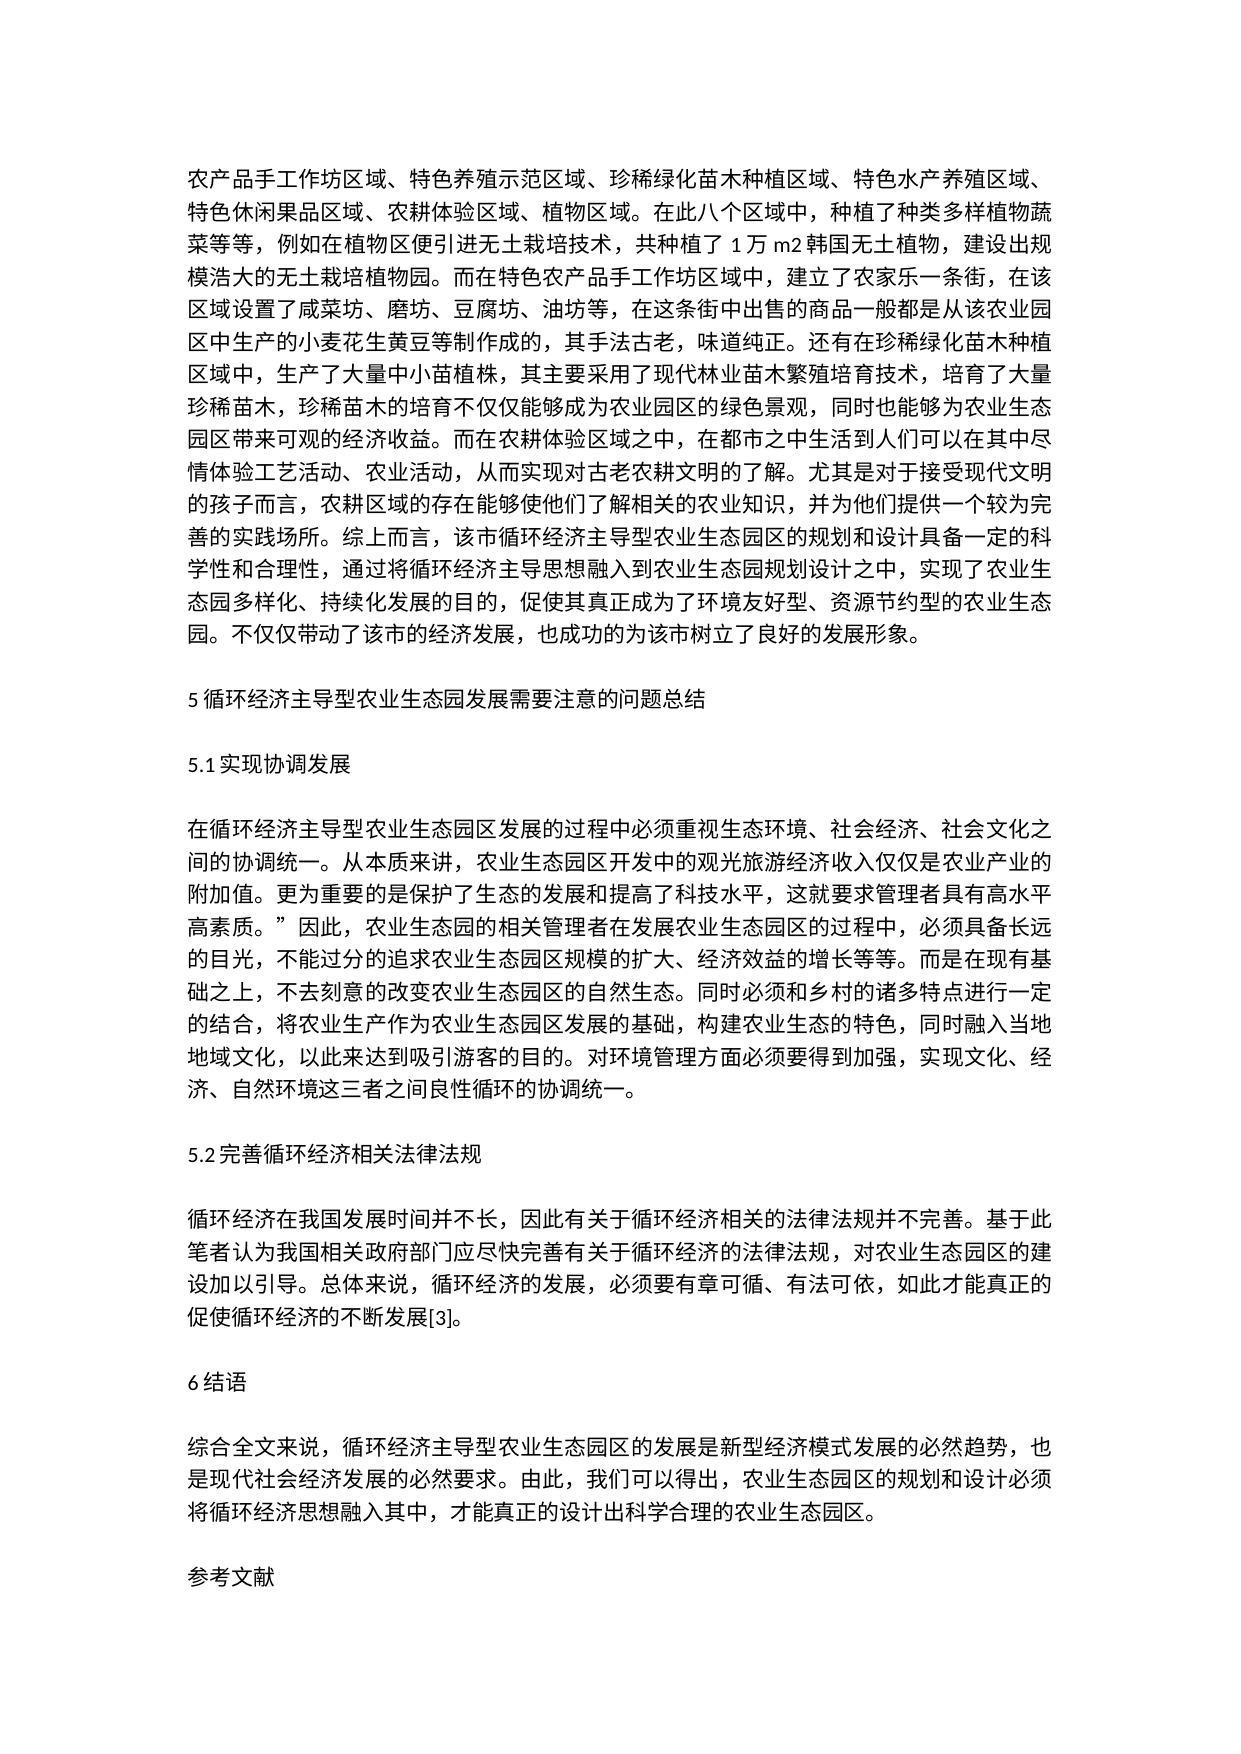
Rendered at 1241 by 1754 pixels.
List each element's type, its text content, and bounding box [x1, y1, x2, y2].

text 5.2完善循环经济相关法律法规 [187, 1137, 1053, 1169]
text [187, 162, 1053, 649]
text 在循环经济主导型农业生态园区发展的过程中必须重视生态环境、社会经济、社会文化之间的协调统一。从本质来讲，农业生态园区开发中的观光旅游经济收入仅仅是农业产业的附加值。更为重要的是保护了生态的发展和提高了科技水平，这就要求管理者具有高水平、高素质。”因此，农业生态园的相关管理者在发展农业生态园区的过程中，必须具备长远的目光，不能过分的追求农业生态园区规模的扩大、经济效益的增长等等。而是在现有基础之上，不去刻意的改变农业生态园区的自然生态。同时必须和乡村的诸多特点进行一定的结合，将农业生产作为农业生态园区发展的基础，构建农业生态的特色，同时融入当地地域文化，以此来达到吸引游客的目的。对环境管理方面必须要得到加强，实现文化、经济、自然环境这三者之间良性循环的协调统一。 [187, 812, 1053, 1104]
text 5循环经济主导型农业生态园发展需要注意的问题总结 [187, 682, 1053, 714]
text 循环经济在我国发展时间并不长，因此有关于循环经济相关的法律法规并不完善。基于此，笔者认为我国相关政府部门应尽快完善有关于循环经济的法律法规，对农业生态园区的建设加以引导。总体来说，循环经济的发展，必须要有章可循、有法可依，如此才能真正的促使循环经济的不断发展[3]。 [187, 1202, 1053, 1332]
text 5.1实现协调发展 [187, 747, 1053, 779]
text 6结语 [187, 1364, 1053, 1397]
text 参考文献 [187, 1559, 1053, 1592]
text 综合全文来说，循环经济主导型农业生态园区的发展是新型经济模式发展的必然趋势，也是现代社会经济发展的必然要求。由此，我们可以得出，农业生态园区的规划和设计必须将循环经济思想融入其中，才能真正的设计出科学合理的农业生态园区。 [187, 1429, 1053, 1527]
